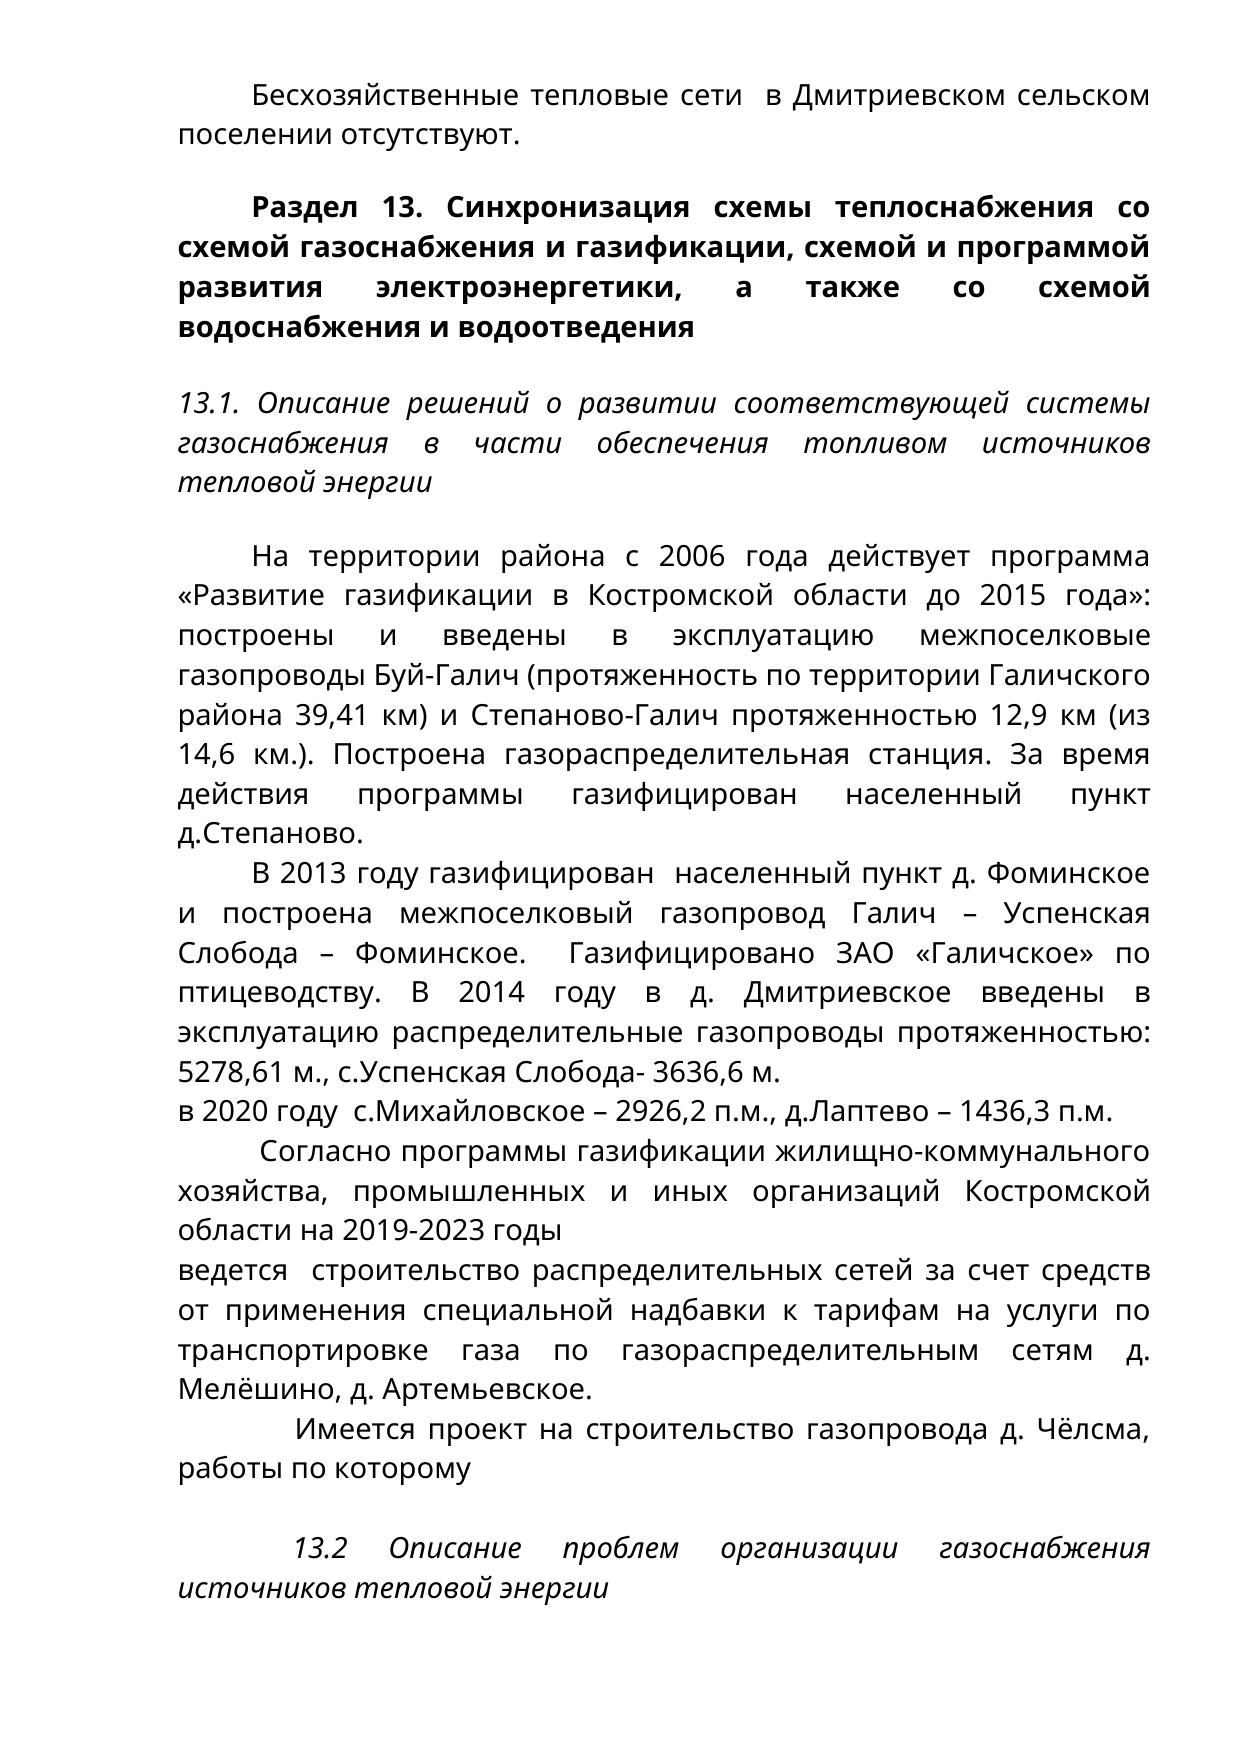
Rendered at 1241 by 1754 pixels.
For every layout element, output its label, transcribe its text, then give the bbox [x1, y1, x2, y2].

text В 2013 году газифицирован населенный пункт д. Фоминское и построена межпоселковый газопровод Галич – Успенская Слобода – Фоминское. Газифицировано ЗАО «Галичское» по птицеводству. В 2014 году в д. Дмитриевское введены в эксплуатацию распределительные газопроводы протяженностью: 5278,61 м., с.Успенская Слобода- 3636,6 м. [177, 852, 1152, 1091]
title Согласно программы газификации жилищно-коммунального хозяйства, промышленных и иных организаций Костромской области на 2019-2023 годы [177, 1130, 1152, 1249]
text На территории района с 2006 года действует программа «Развитие газификации в Костромской области до 2015 года»: построены и введены в эксплуатацию межпоселковые газопроводы Буй-Галич (протяженность по территории Галичского района 39,41 км) и Степаново-Галич протяженностью 12,9 км (из 14,6 км.). Построена газораспределительная станция. За время действия программы газифицирован населенный пункт д.Степаново. [177, 535, 1152, 852]
text Бесхозяйственные тепловые сети в Дмитриевском сельском поселении отсутствуют. [177, 74, 1152, 153]
text 13.2 Описание проблем организации газоснабжения источников тепловой энергии [177, 1527, 1152, 1607]
text Имеется проект на строительство газопровода д. Чёлсма, работы по которому [177, 1408, 1152, 1487]
text в 2020 году с.Михайловское – 2926,2 п.м., д.Лаптево – 1436,3 п.м. [177, 1091, 1152, 1130]
text Раздел 13. Синхронизация схемы теплоснабжения со схемой газоснабжения и газификации, схемой и программой развития электроэнергетики, а также со схемой водоснабжения и водоотведения [177, 187, 1152, 346]
text ведется строительство распределительных сетей за счет средств от применения специальной надбавки к тарифам на услуги по транспортировке газа по газораспределительным сетям д. Мелёшино, д. Артемьевское. [177, 1249, 1152, 1408]
text 13.1. Описание решений о развитии соответствующей системы газоснабжения в части обеспечения топливом источников тепловой энергии [177, 346, 1152, 501]
